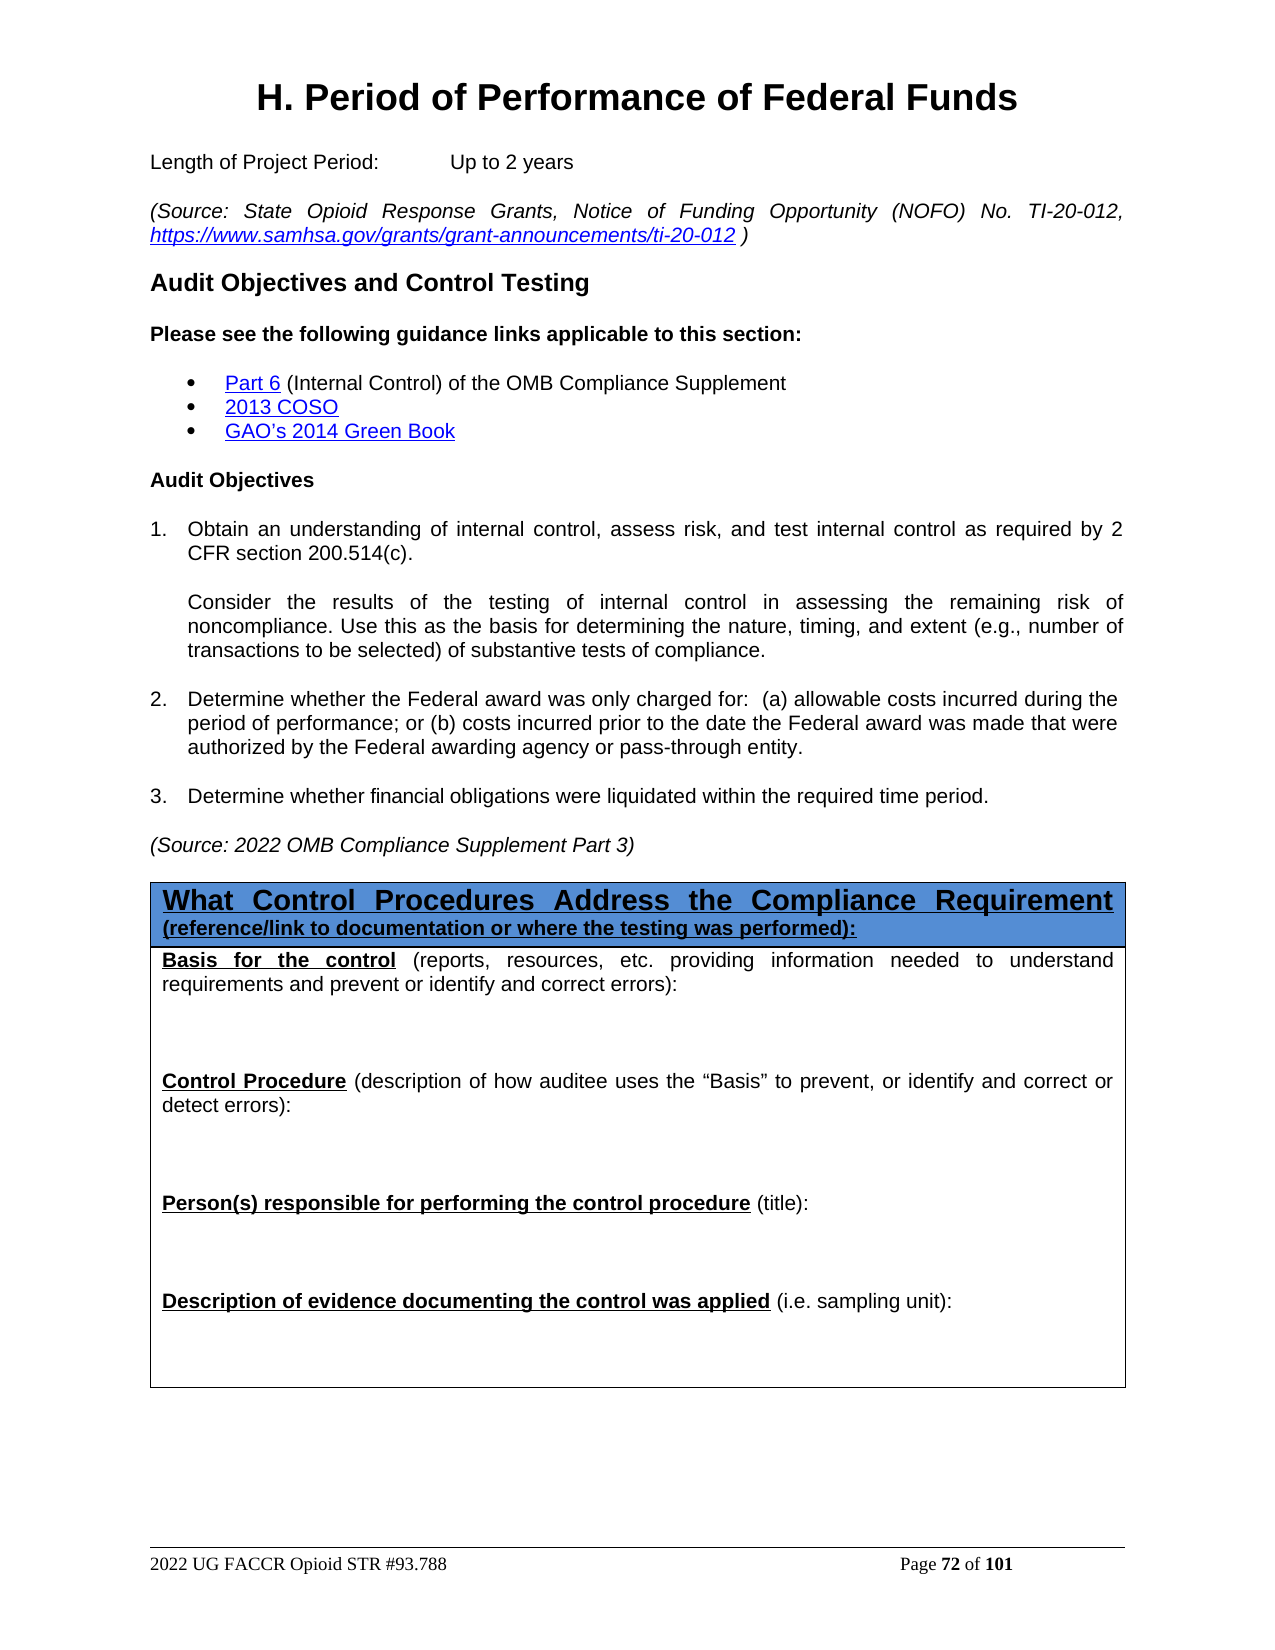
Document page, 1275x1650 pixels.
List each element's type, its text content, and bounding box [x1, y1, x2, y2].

text Consider the results of the testing of internal control in assessing the remaining risk of noncompliance. Use this as the basis for determining the nature, timing, and extent (e.g., number of transactions to be selected) of substantive tests of compliance. [187, 590, 1125, 662]
text Please see the following guidance links applicable to this section: [150, 322, 1125, 346]
text (Source: 2022 OMB Compliance Supplement Part 3) [150, 833, 1125, 857]
list Part 6 (Internal Control) of the OMB Compliance Supplement [187, 371, 1125, 395]
text 3. Determine whether financial obligations were liquidated within the required time period. [150, 784, 1127, 808]
list GAO’s 2014 Green Book [187, 419, 1125, 443]
list 2013 COSO [187, 395, 1125, 419]
table_header What Control Procedures Address the Compliance Requirement (reference/link to documentation or where the testing was performed): [151, 883, 1125, 946]
text Length of Project Period: Up to 2 years [150, 150, 1125, 174]
text 1. Obtain an understanding of internal control, assess risk, and test internal control as required by 2 CFR section 200.514(c). [150, 517, 1125, 565]
text Audit Objectives [150, 468, 1125, 492]
subtitle Audit Objectives and Control Testing [150, 272, 1125, 297]
table_cell Basis for the control (reports, resources, etc. providing information needed to understand requirements and prevent or identify and correct errors): Control Procedure (description of how auditee uses the “Basis” to prevent, or identify and correct or detect errors): Person(s) responsible for performing the control procedure (title): Description of evidence documenting the control was applied (i.e. sampling unit): [151, 948, 1125, 1387]
text 2. Determine whether the Federal award was only charged for: (a) allowable costs incurred during the period of performance; or (b) costs incurred prior to the date the Federal award was made that were authorized by the Federal awarding agency or pass-through entity. [150, 687, 1119, 759]
text (Source: State Opioid Response Grants, Notice of Funding Opportunity (NOFO) No. TI-20-012, https://www.samhsa.gov/grants/grant-announcements/ti-20-012 ) [150, 199, 1125, 247]
